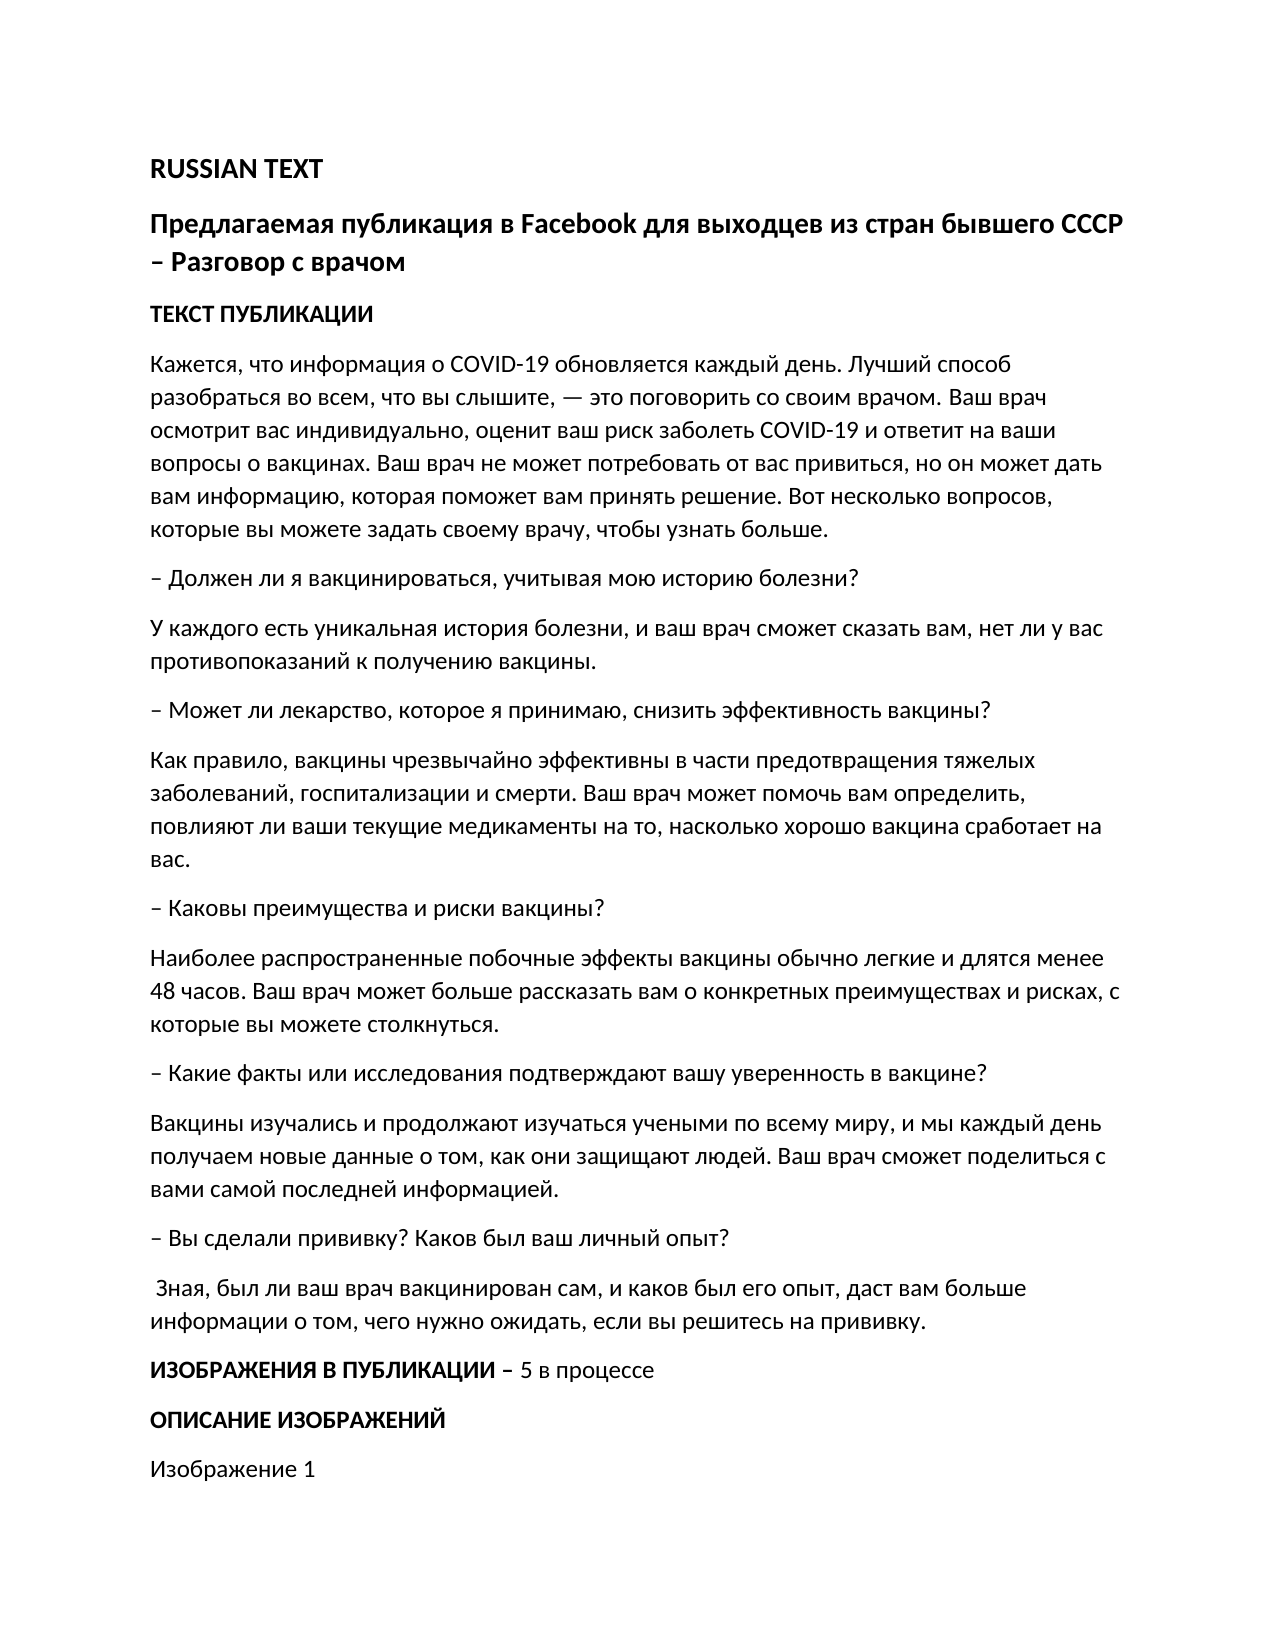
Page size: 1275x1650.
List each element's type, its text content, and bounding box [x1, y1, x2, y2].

text – Каковы преимущества и риски вакцины? [150, 892, 1125, 923]
text Зная, был ли ваш врач вакцинирован сам, и каков был его опыт, даст вам больше информации о том, чего нужно ожидать, если вы решитесь на прививку. [150, 1272, 1125, 1335]
text Наиболее распространенные побочные эффекты вакцины обычно легкие и длятся менее 48 часов. Ваш врач может больше рассказать вам о конкретных преимуществах и рисках, с которые вы можете столкнуться. [150, 942, 1125, 1038]
text – Вы сделали прививку? Каков был ваш личный опыт? [150, 1222, 1125, 1253]
text У каждого есть уникальная история болезни, и ваш врач сможет сказать вам, нет ли у вас противопоказаний к получению вакцины. [150, 612, 1125, 675]
text Изображение 1 [150, 1454, 1125, 1484]
text ОПИСАНИЕ ИЗОБРАЖЕНИЙ [150, 1404, 1125, 1434]
text – Какие факты или исследования подтверждают вашу уверенность в вакцине? [150, 1057, 1125, 1088]
text RUSSIAN TEXT [150, 150, 1125, 186]
text Предлагаемая публикация в Facebook для выходцев из стран бывшего СССР – Разговор с врачом [150, 205, 1125, 279]
text Кажется, что информация о COVID-19 обновляется каждый день. Лучший способ разобраться во всем, что вы слышите, — это поговорить со своим врачом. Ваш врач осмотрит вас индивидуально, оценит ваш риск заболеть COVID-19 и ответит на ваши вопросы о вакцинах. Ваш врач не может потребовать от вас привиться, но он может дать вам информацию, которая поможет вам принять решение. Вот несколько вопросов, которые вы можете задать своему врачу, чтобы узнать больше. [150, 348, 1125, 543]
text ИЗОБРАЖЕНИЯ В ПУБЛИКАЦИИ – 5 в процессе [150, 1354, 1125, 1385]
text – Может ли лекарство, которое я принимаю, снизить эффективность вакцины? [150, 694, 1125, 725]
text Как правило, вакцины чрезвычайно эффективны в части предотвращения тяжелых заболеваний, госпитализации и смерти. Ваш врач может помочь вам определить, повлияют ли ваши текущие медикаменты на то, насколько хорошо вакцина сработает на вас. [150, 744, 1125, 873]
text Вакцины изучались и продолжают изучаться учеными по всему миру, и мы каждый день получаем новые данные о том, как они защищают людей. Ваш врач сможет поделиться с вами самой последней информацией. [150, 1107, 1125, 1203]
text ТЕКСТ ПУБЛИКАЦИИ [150, 299, 1125, 329]
text – Должен ли я вакцинироваться, учитывая мою историю болезни? [150, 562, 1125, 593]
